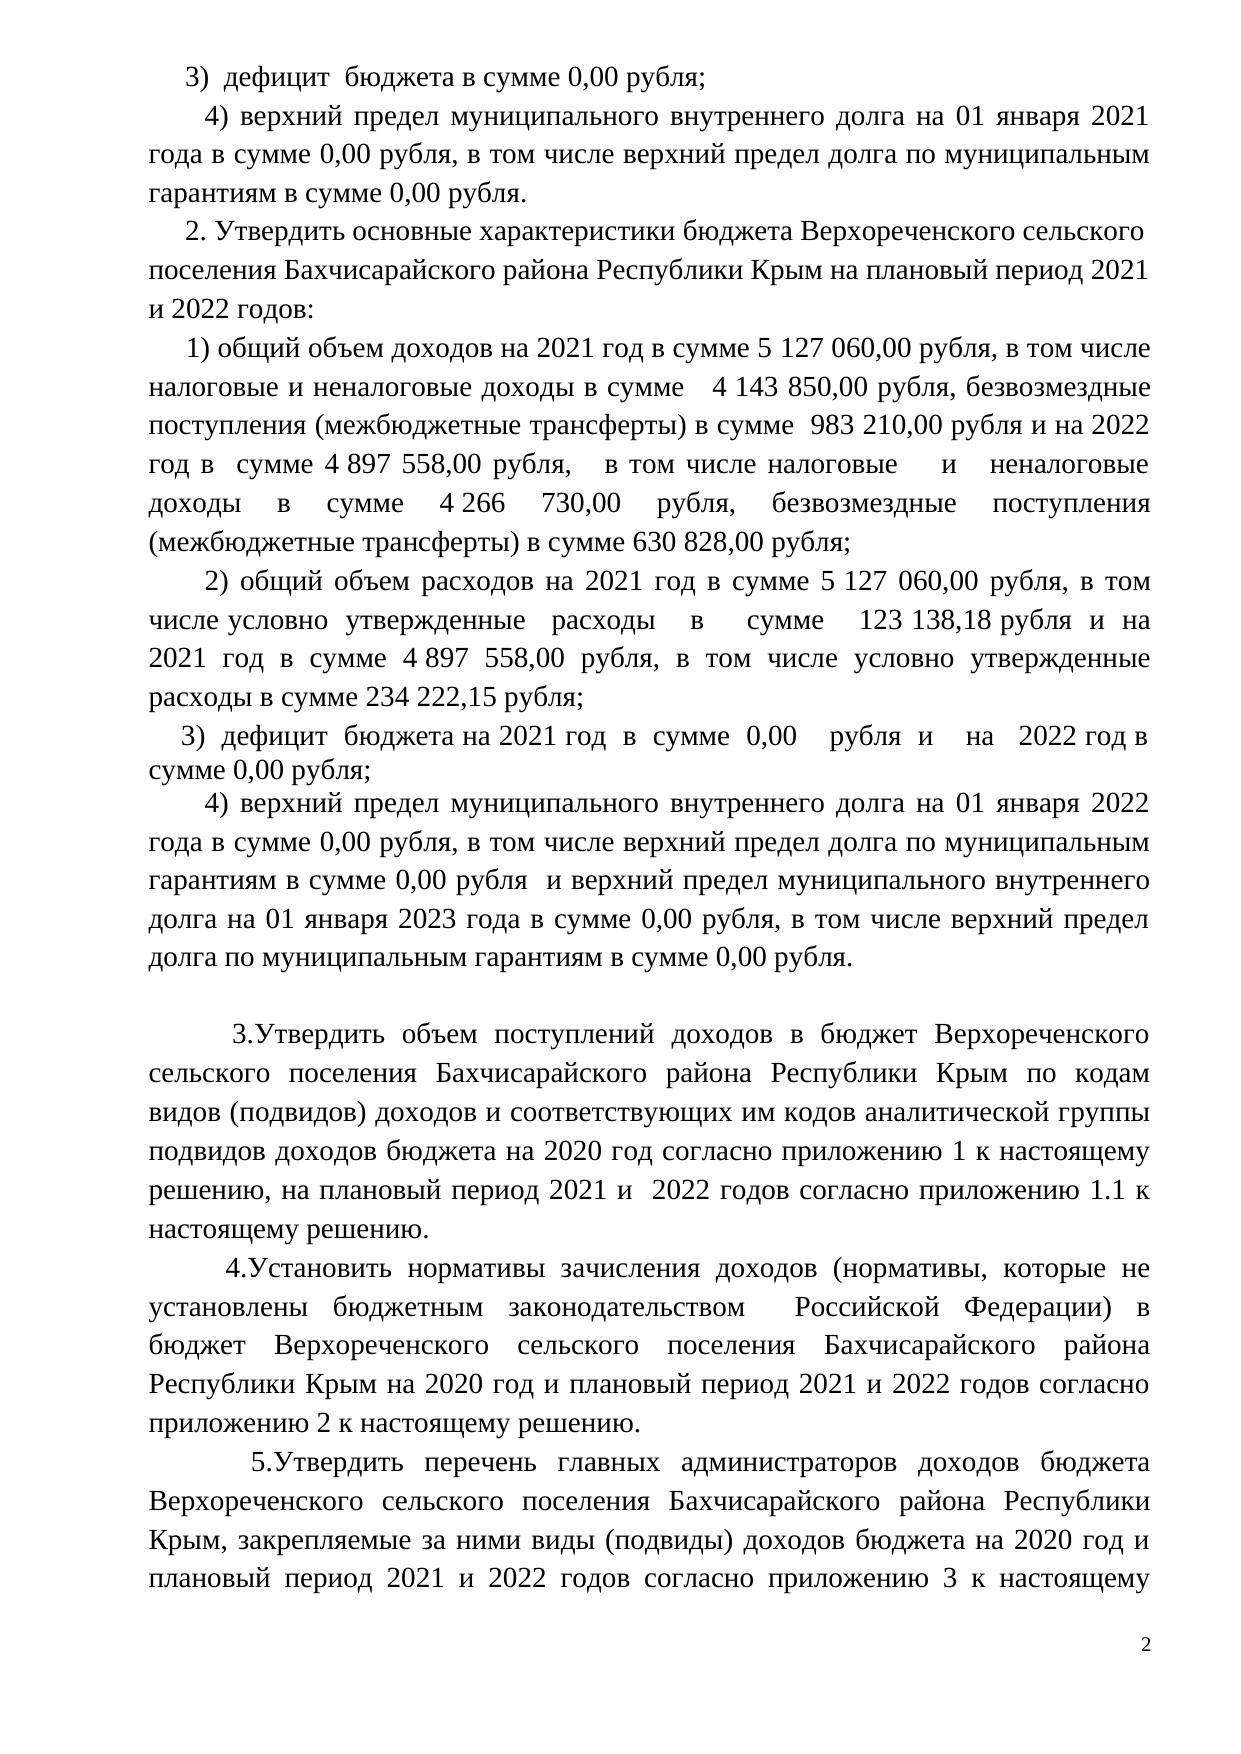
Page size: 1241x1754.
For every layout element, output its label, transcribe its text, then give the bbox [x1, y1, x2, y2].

text 2. Утвердить основные характеристики бюджета Верхореченского сельского поселения Бахчисарайского района Республики Крым на плановый период 2021 и 2022 годов: [148, 213, 1151, 324]
text 2) общий объем расходов на 2021 год в сумме 5 127 060,00 рубля, в том числе условно утвержденные расходы в сумме 123 138,18 рубля и на 2021 год в сумме 4 897 558,00 рубля, в том числе условно утвержденные расходы в сумме 234 222,15 рубля; [148, 563, 1151, 713]
text 3) дефицит бюджета в сумме 0,00 рубля; [148, 59, 1151, 93]
text 3) дефицит бюджета на 2021 год в сумме 0,00 рубля и на 2022 год в сумме 0,00 рубля; [148, 718, 1151, 785]
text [148, 1444, 1151, 1594]
text 1) общий объем доходов на 2021 год в сумме 5 127 060,00 рубля, в том числе налоговые и неналоговые доходы в сумме 4 143 850,00 рубля, безвозмездные поступления (межбюджетные трансферты) в сумме 983 210,00 рубля и на 2022 год в сумме 4 897 558,00 рубля, в том числе налоговые и неналоговые доходы в сумме 4 266 730,00 рубля, безвозмездные поступления (межбюджетные трансферты) в сумме 630 828,00 рубля; [148, 330, 1151, 558]
text 4) верхний предел муниципального внутреннего долга на 01 января 2022 года в сумме 0,00 рубля, в том числе верхний предел долга по муниципальным гарантиям в сумме 0,00 рубля и верхний предел муниципального внутреннего долга на 01 января 2023 года в сумме 0,00 рубля, в том числе верхний предел долга по муниципальным гарантиям в сумме 0,00 рубля. [148, 785, 1151, 973]
text 4) верхний предел муниципального внутреннего долга на 01 января 2021 года в сумме 0,00 рубля, в том числе верхний предел долга по муниципальным гарантиям в сумме 0,00 рубля. [148, 98, 1151, 208]
text 3.Утвердить объем поступлений доходов в бюджет Верхореченского сельского поселения Бахчисарайского района Республики Крым по кодам видов (подвидов) доходов и соответствующих им кодов аналитической группы подвидов доходов бюджета на 2020 год согласно приложению 1 к настоящему решению, на плановый период 2021 и 2022 годов согласно приложению 1.1 к настоящему решению. [148, 1017, 1151, 1244]
text 4.Установить нормативы зачисления доходов (нормативы, которые не установлены бюджетным законодательством Российской Федерации) в бюджет Верхореченского сельского поселения Бахчисарайского района Республики Крым на 2020 год и плановый период 2021 и 2022 годов согласно приложению 2 к настоящему решению. [148, 1250, 1151, 1439]
